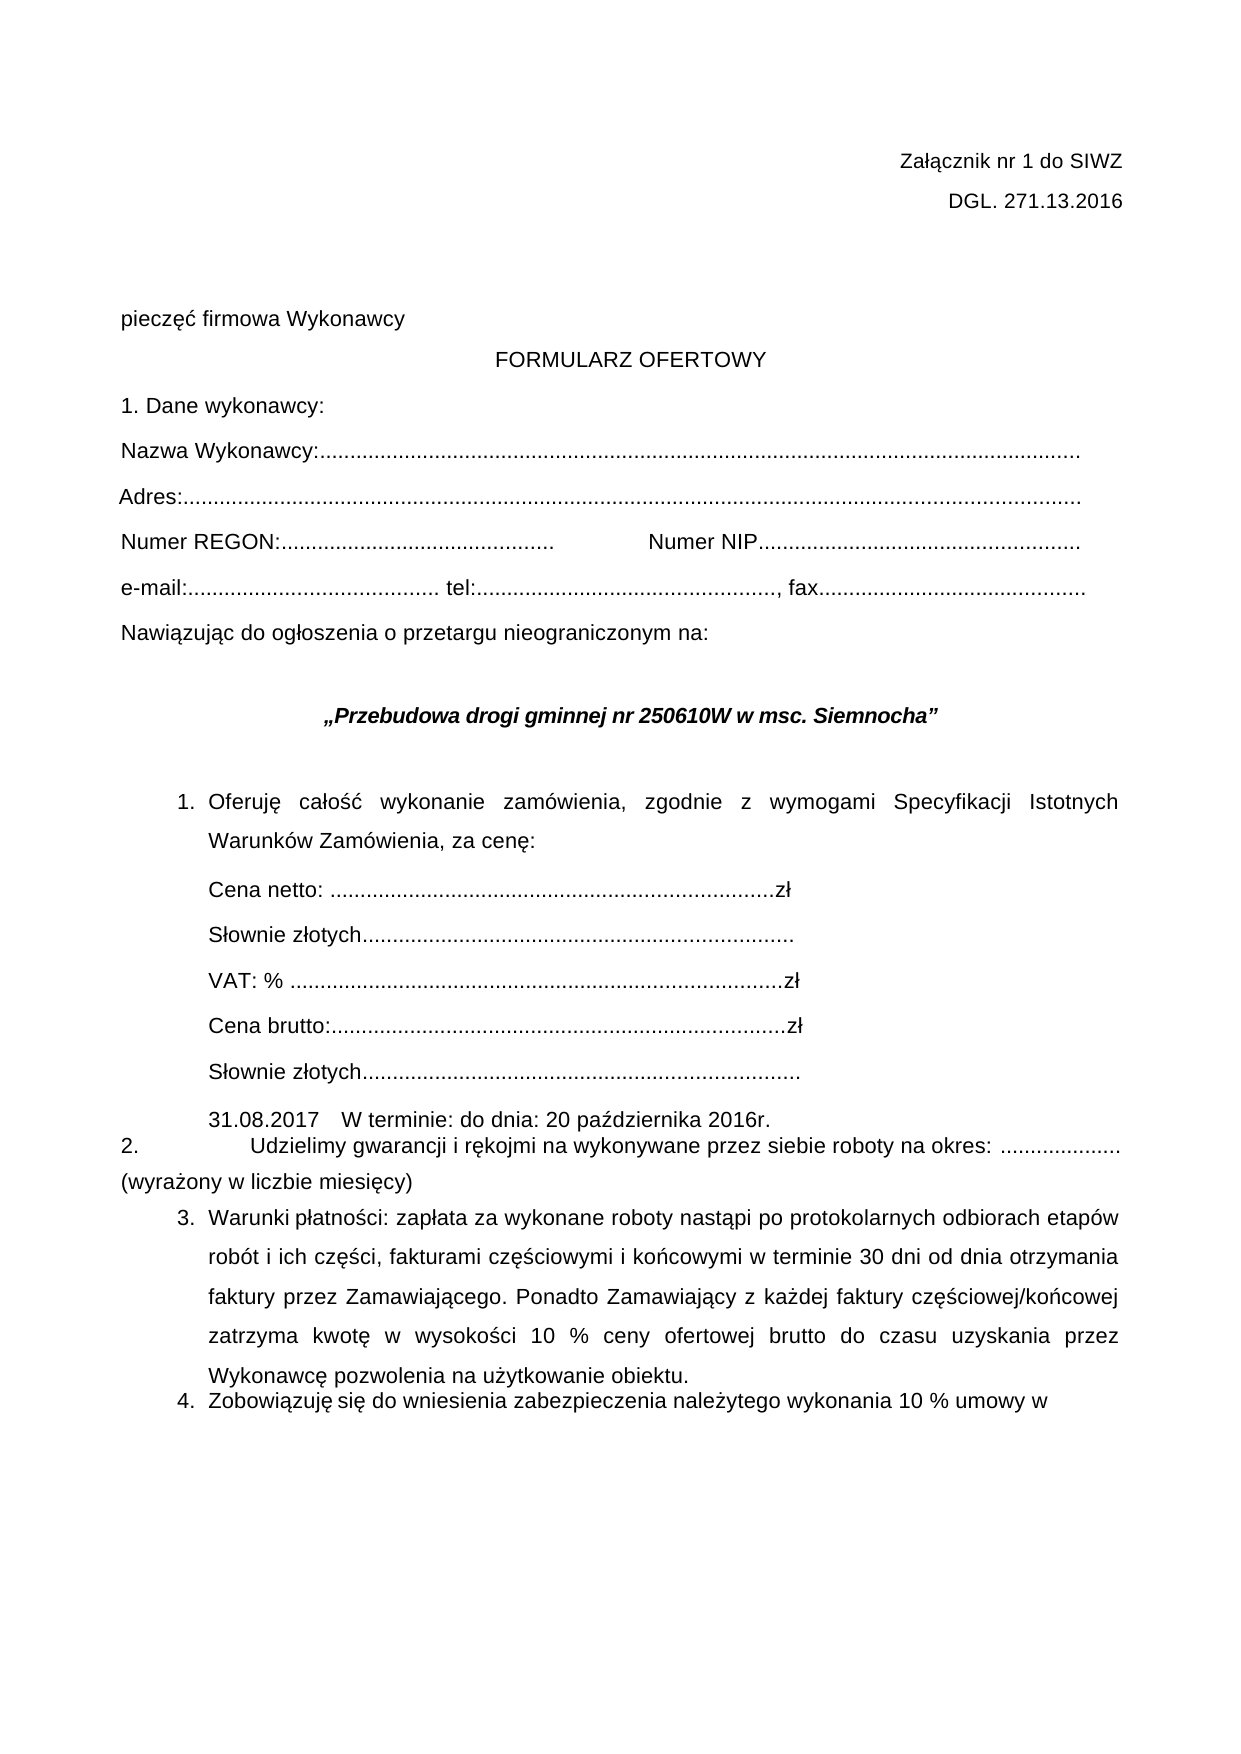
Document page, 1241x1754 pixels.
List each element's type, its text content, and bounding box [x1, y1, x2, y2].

text Załącznik nr 1 do SIWZ [118, 137, 1123, 177]
text (wyrażony w liczbie miesięcy) [121, 1172, 1122, 1193]
text Adres: [118, 468, 1122, 513]
text Cena netto: zł [208, 861, 1122, 906]
list W terminie: do dnia: 20 października 2016r. [208, 1093, 1120, 1136]
text Nawiązując do ogłoszenia o przetargu nieograniczonym na: [121, 604, 1122, 650]
text Cena brutto: zł [208, 997, 1122, 1043]
list Udzielimy gwarancji i rękojmi na wykonywane przez siebie roboty na okres: [121, 1136, 1122, 1158]
list Zobowiązuję się do wniesienia zabezpieczenia należytego wykonania 10 % umowy w [177, 1391, 1122, 1413]
text Słownie złotych [208, 906, 1122, 952]
text FORMULARZ OFERTOWY [139, 331, 1122, 377]
text Słownie złotych [208, 1043, 1122, 1088]
list Oferuję całość wykonanie zamówienia, zgodnie z wymogami Specyfikacji Istotnych Warunków Zamówienia, za cenę: [177, 778, 1120, 857]
text 1. Dane wykonawcy: [121, 377, 1122, 422]
list Warunki płatności: zapłata za wykonane roboty nastąpi po protokolarnych odbiorach etapów robót i ich części, fakturami częściowymi i końcowymi w terminie 30 dni od dnia otrzymania faktury przez Zamawiającego. Ponadto Zamawiający z każdej faktury częściowej/końcowej zatrzyma kwotę w wysokości 10 % ceny ofertowej brutto do czasu uzyskania przez Wykonawcę pozwolenia na użytkowanie obiektu. [177, 1193, 1120, 1391]
text pieczęć firmowa Wykonawcy [121, 309, 1122, 331]
text VAT: % zł [208, 952, 1122, 997]
text Nazwa Wykonawcy: [121, 422, 1122, 468]
text DGL. 271.13.2016 [118, 177, 1123, 216]
text e-mail: tel: , fax [121, 559, 1122, 604]
text Numer REGON: Numer NIP [121, 513, 1122, 559]
text „Przebudowa drogi gminnej nr 250610W w msc. Siemnocha” [139, 706, 1122, 728]
